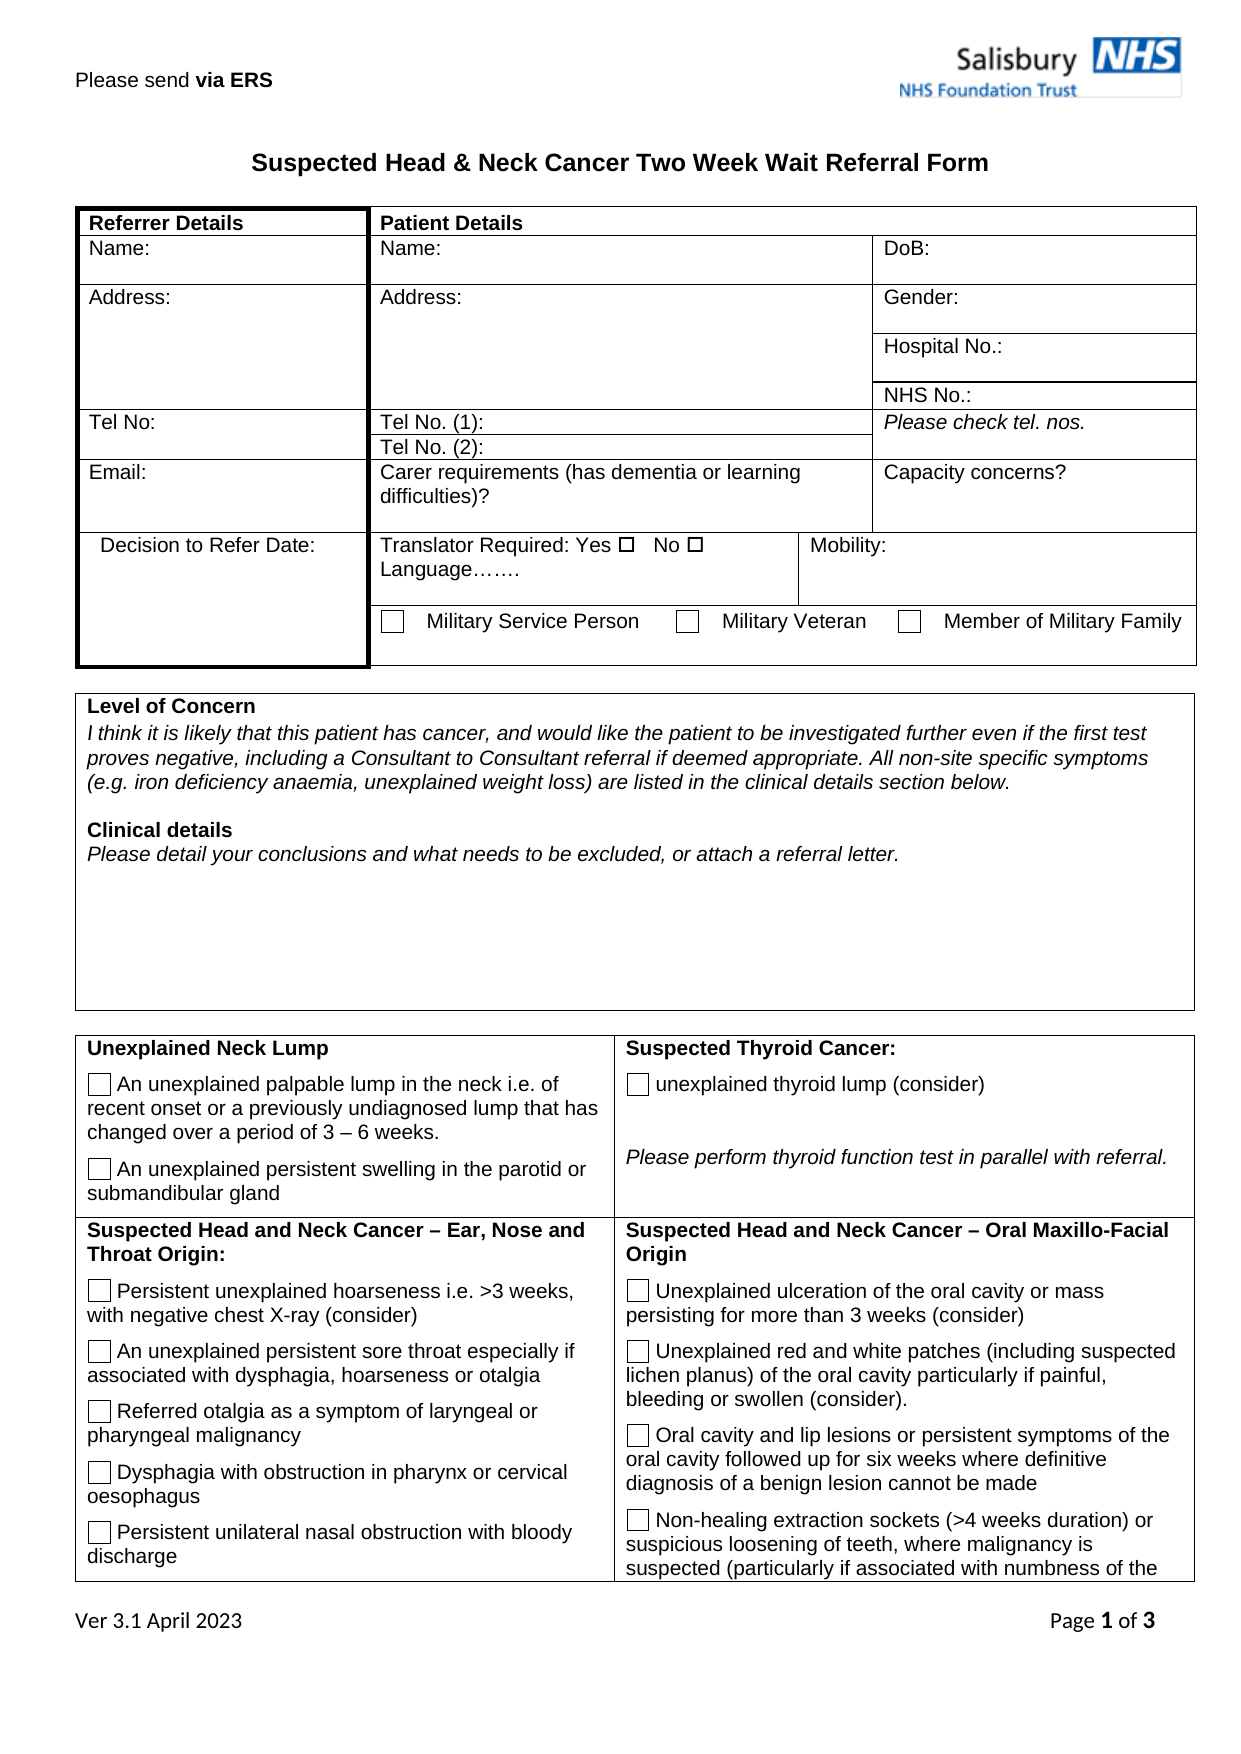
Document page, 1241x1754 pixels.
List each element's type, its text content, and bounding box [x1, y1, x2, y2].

table_header Suspected Thyroid Cancer: unexplained thyroid lump (consider) Please perform thyroid function test in parallel with referral. [615, 1036, 1194, 1217]
table_cell Mobility: [799, 533, 1196, 604]
table_cell Please check tel. nos. [873, 410, 1196, 459]
table_cell Military Service Person [415, 606, 664, 664]
table_cell Capacity concerns? [873, 460, 1196, 532]
table_cell Decision to Refer Date: [80, 533, 366, 664]
table_cell Address: [80, 285, 366, 409]
picture [900, 37, 1183, 99]
table_cell Tel No: [80, 410, 366, 459]
table_cell Address: [371, 285, 872, 409]
table_cell DoB: [873, 236, 1196, 283]
table_cell Carer requirements (has dementia or learning difficulties)? [371, 460, 872, 532]
text Suspected Head & Neck Cancer Two Week Wait Referral Form [75, 148, 1165, 177]
table_cell Hospital No.: [873, 334, 1196, 381]
table_cell [664, 606, 711, 664]
table_cell NHS No.: [873, 383, 1196, 409]
table_cell Tel No. (2): [371, 435, 872, 459]
table_cell Name: [371, 236, 872, 283]
table_header Referrer Details [80, 211, 366, 234]
table_cell Email: [80, 460, 366, 532]
table_cell Gender: [873, 285, 1196, 332]
table_cell [371, 606, 415, 664]
table_cell Translator Required: Yes No Language……. [371, 533, 798, 604]
table_header Level of Concern I think it is likely that this patient has cancer, and would like the patient to be investigated further even if the first test proves negative, including a Consultant to Consultant referral if deemed appropriate. All non-site specific symptoms (e.g. iron deficiency anaemia, unexplained weight loss) are listed in the clinical details section below. Clinical details Please detail your conclusions and what needs to be excluded, or attach a referral letter. [76, 694, 1194, 1010]
table_cell [886, 606, 932, 664]
table_header Patient Details [371, 207, 1196, 234]
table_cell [76, 1218, 614, 1581]
table_cell Name: [80, 236, 366, 283]
table_cell Military Veteran [711, 606, 886, 664]
table_cell Member of Military Family [932, 606, 1196, 664]
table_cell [615, 1218, 1194, 1581]
table_cell Tel No. (1): [371, 410, 872, 434]
table_header Unexplained Neck Lump An unexplained palpable lump in the neck i.e. of recent onset or a previously undiagnosed lump that has changed over a period of 3 – 6 weeks. An unexplained persistent swelling in the parotid or submandibular gland [76, 1036, 614, 1217]
